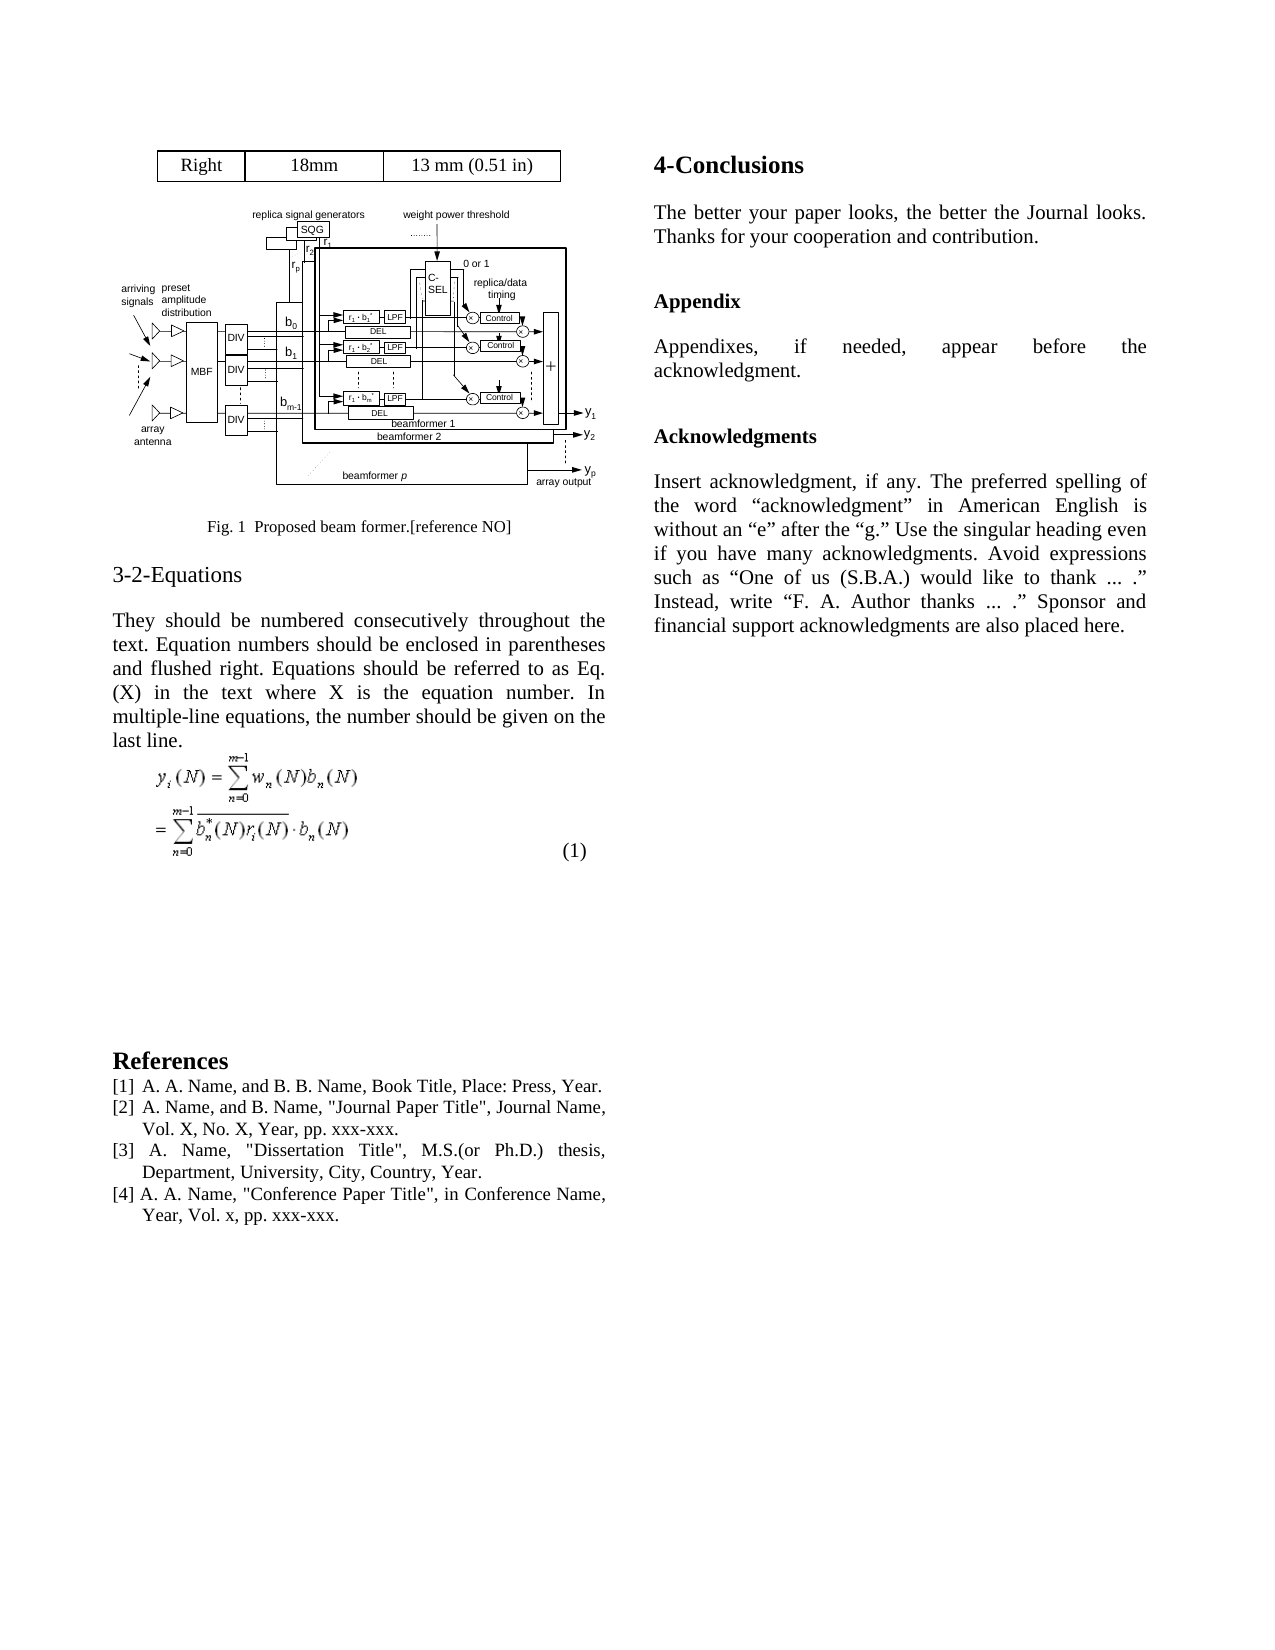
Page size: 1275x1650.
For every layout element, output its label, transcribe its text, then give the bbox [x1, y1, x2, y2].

text [1] A. A. Name, and B. B. Name, Book Title, Place: Press, Year. [112, 1074, 606, 1096]
text They should be numbered consecutively throughout the text. Equation numbers should be enclosed in parentheses and flushed right. Equations should be referred to as Eq. (X) in the text where X is the equation number. In multiple-line equations, the number should be given on the last line. [112, 608, 606, 752]
text Appendixes, if needed, appear before the acknowledgment. [654, 334, 1147, 382]
text [4] A. A. Name, "Conference Paper Title", in Conference Name, Year, Vol. x, pp. xxx-xxx. [112, 1182, 606, 1226]
title Acknowledgments [654, 424, 1147, 448]
text Fig. 1 Proposed beam former.[reference NO] [112, 517, 606, 536]
table_cell [246, 152, 383, 181]
text [3] A. Name, "Dissertation Title", M.S.(or Ph.D.) thesis, Department, University, City, Country, Year. [112, 1139, 606, 1182]
text (1) [112, 804, 606, 862]
picture [153, 752, 359, 858]
subtitle Equations [112, 561, 606, 587]
subtitle References [112, 1046, 606, 1074]
table_cell () [384, 152, 560, 181]
text [2] A. Name, and B. Name, "Journal Paper Title", Journal Name, Vol. X, No. X, Year, pp. xxx-xxx. [112, 1096, 606, 1139]
subtitle Conclusions [654, 150, 1147, 179]
table_cell Right [158, 152, 244, 181]
title Appendix [654, 289, 1147, 313]
text The better your paper looks, the better the Journal looks. Thanks for your cooperation and contribution. [654, 199, 1147, 248]
text Insert acknowledgment, if any. The preferred spelling of the word “acknowledgment” in American English is without an “e” after the “g.” Use the singular heading even if you have many acknowledgments. Avoid expressions such as “One of us (S.B.A.) would like to thank ... .” Instead, write “F. A. Author thanks ... .” Sponsor and financial support acknowledgments are also placed here. [654, 469, 1147, 637]
